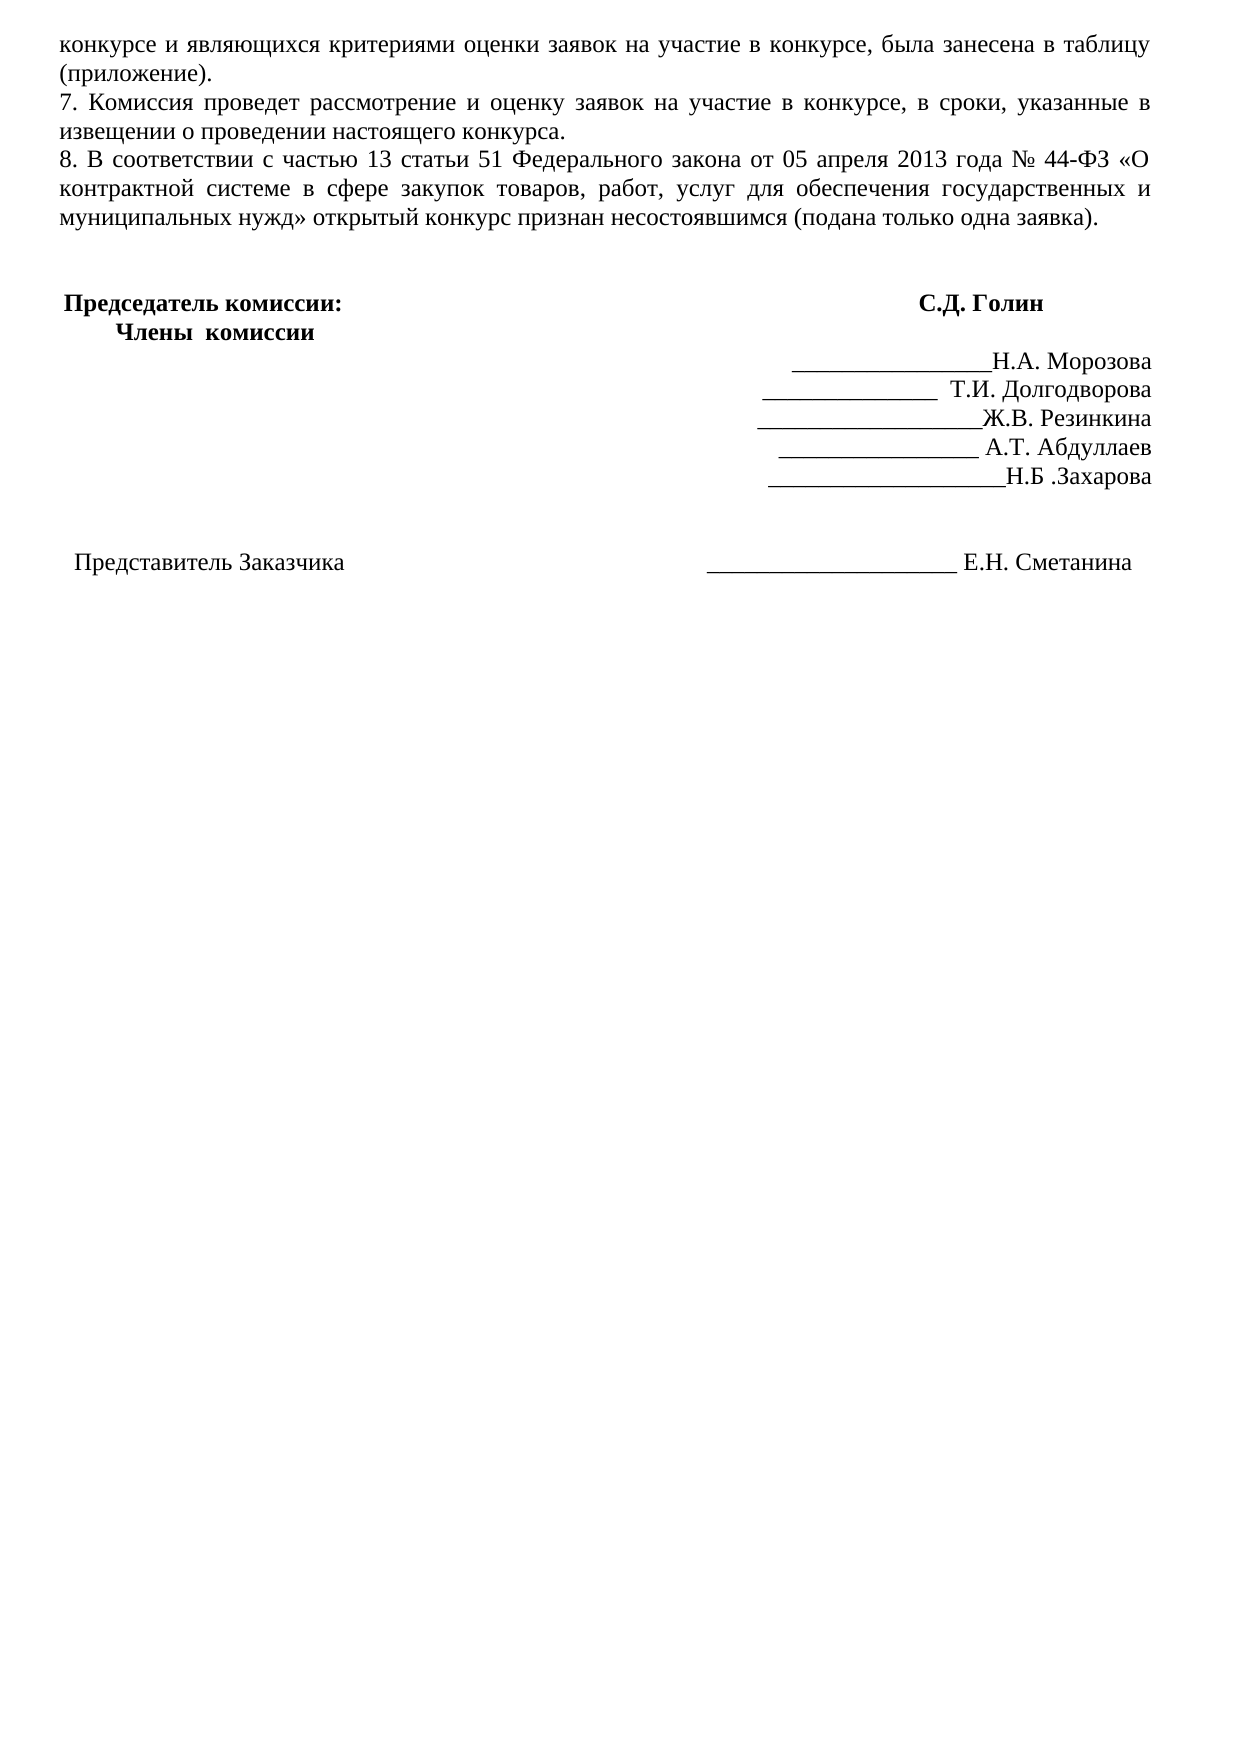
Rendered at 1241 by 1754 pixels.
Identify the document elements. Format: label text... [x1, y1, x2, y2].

text 7. Комиссия проведет рассмотрение и оценку заявок на участие в конкурсе, в сроки, указанные в извещении о проведении настоящего конкурса. [59, 87, 1152, 144]
text 8. В соответствии с частью 13 статьи 51 Федерального закона от 05 апреля 2013 года № 44-ФЗ «О контрактной системе в сфере закупок товаров, работ, услуг для обеспечения государственных и муниципальных нужд» открытый конкурс признан несостоявшимся (подана только одна заявка). [59, 144, 1152, 231]
text Представитель Заказчика ____________________ Е.Н. Сметанина [74, 547, 1152, 576]
text ___________________Н.Б .Захарова [59, 461, 1152, 489]
text ______________ Т.И. Долгодворова [59, 374, 1152, 403]
text Председатель комиссии: С.Д. Голин [0, 288, 1152, 317]
text Члены комиссии [59, 317, 1152, 346]
text ________________Н.А. Морозова [59, 346, 1152, 374]
text ________________ А.Т. Абдуллаев [59, 432, 1152, 461]
text __________________Ж.В. Резинкина [59, 403, 1152, 432]
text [59, 29, 1152, 87]
